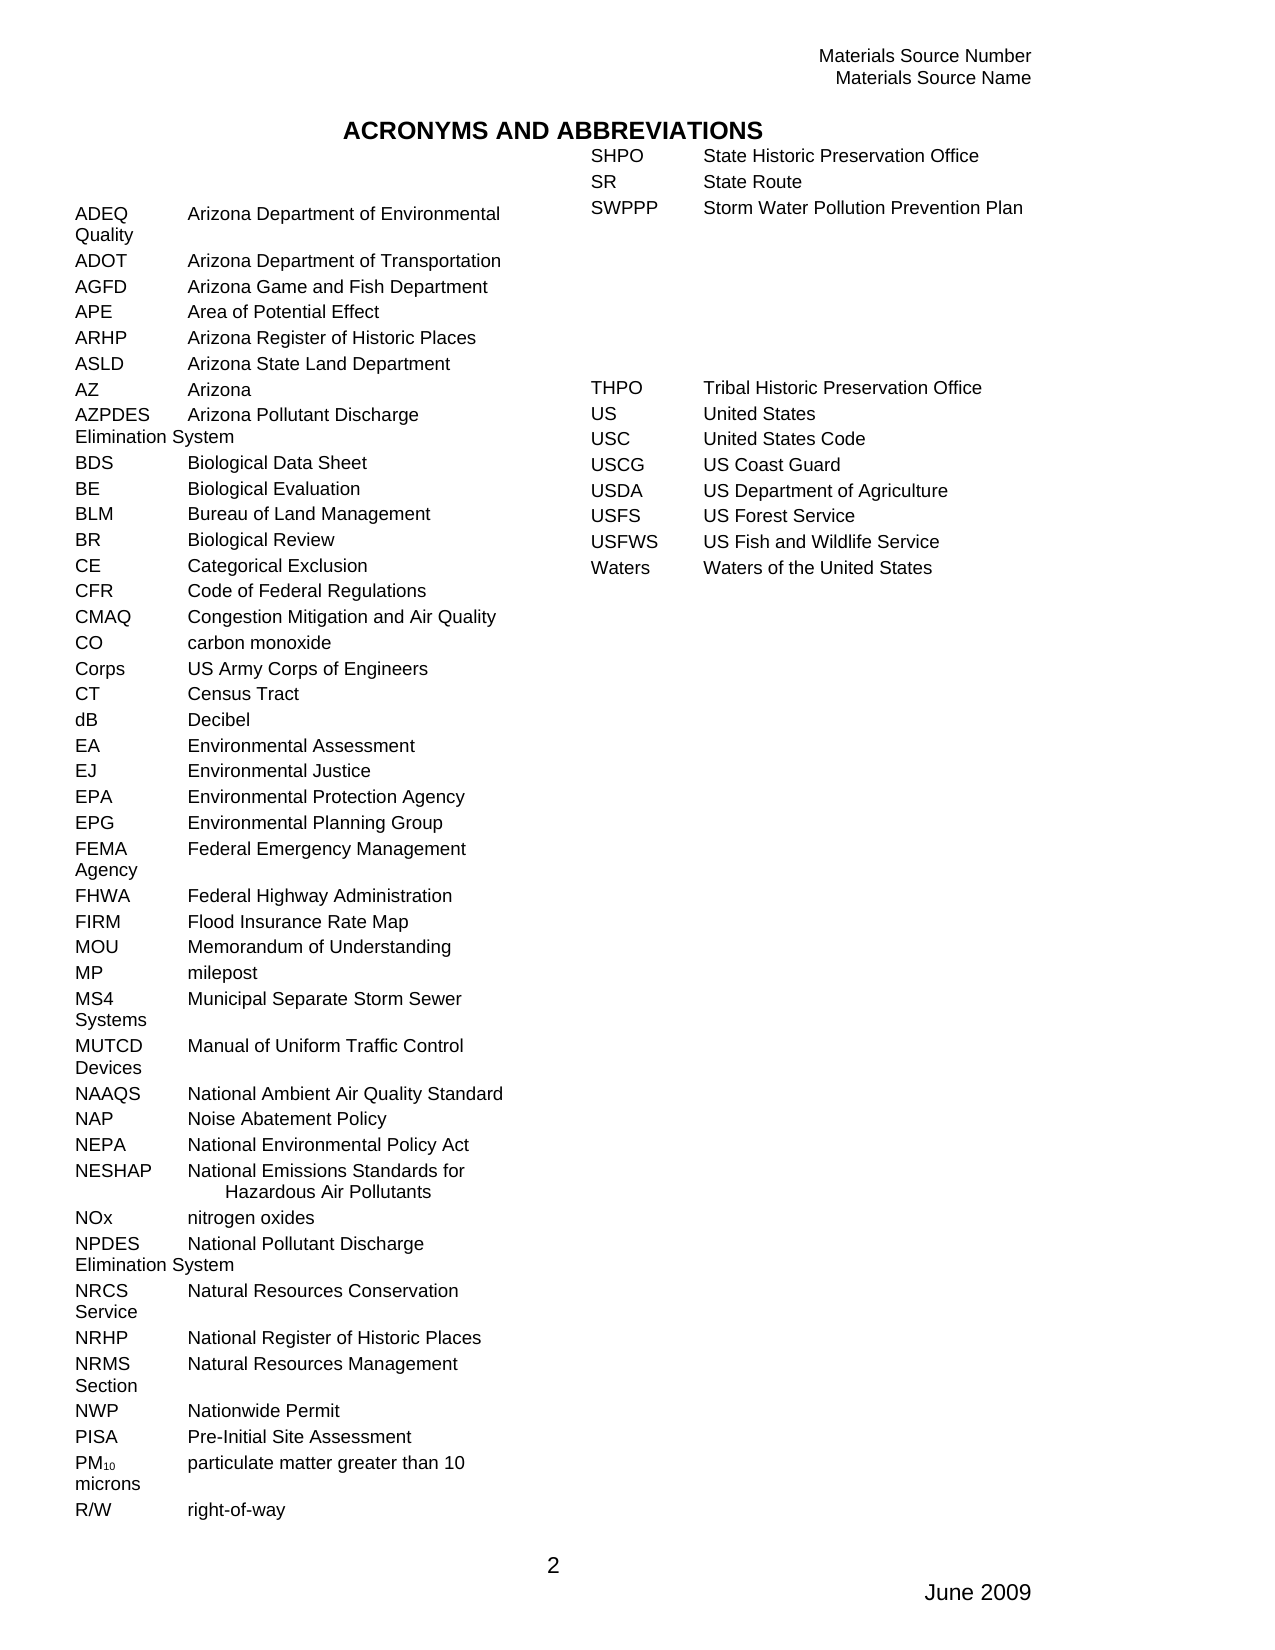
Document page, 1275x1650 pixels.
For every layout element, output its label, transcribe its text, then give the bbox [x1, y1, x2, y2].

text AZPDES Pollutant Discharge Elimination System [75, 404, 516, 447]
text USDA Department of Agriculture [591, 479, 1031, 501]
text AGFD Game and Fish Department [75, 276, 516, 297]
text THPO Tribal Historic Preservation Office [591, 377, 1031, 398]
text MOU Memorandum of Understanding [75, 936, 516, 958]
text USFWS US Fish and Wildlife Service [591, 531, 1031, 553]
text NRHP National Register of Historic Places [75, 1327, 516, 1349]
text EJ Environmental Justice [75, 760, 516, 782]
text Waters Waters of the [591, 557, 1031, 578]
text SHPO State Historic Preservation Office [591, 145, 1031, 167]
text EA Environmental Assessment [75, 734, 516, 756]
text APE Area of Potential Effect [75, 301, 516, 323]
text NAAQS National Ambient Air Quality Standard [75, 1082, 516, 1104]
text MP milepost [75, 962, 516, 983]
text EPG Environmental Planning Group [75, 812, 516, 833]
text MUTCD Manual of Uniform Traffic Control Devices [75, 1035, 516, 1078]
text ADEQ Arizona Department of Environmental Quality [75, 203, 516, 246]
text CFR Code of Federal Regulations [75, 580, 516, 602]
text CO carbon monoxide [75, 632, 516, 653]
text CT Census Tract [75, 683, 516, 705]
text USC Code [591, 428, 1031, 450]
text SWPPP Storm Water Pollution Prevention Plan [591, 197, 1031, 218]
text CMAQ Congestion Mitigation and Air Quality [75, 606, 516, 627]
text USFS Service [591, 505, 1031, 527]
text NWP Nationwide Permit [75, 1400, 516, 1422]
text BLM Bureau of Land Management [75, 503, 516, 524]
text FEMA Federal Emergency Management Agency [75, 837, 516, 881]
text R/W right-of-way [75, 1499, 516, 1520]
text dB Decibel [75, 709, 516, 730]
text NPDES National Pollutant Discharge Elimination System [75, 1232, 516, 1276]
text USCG Coast Guard [591, 454, 1031, 475]
text NOx nitrogen oxides [75, 1207, 516, 1228]
text FIRM Flood Insurance Rate Map [75, 911, 516, 932]
text EPA Environmental Protection Agency [75, 786, 516, 808]
text MS4 Municipal Separate Storm Sewer Systems [75, 988, 516, 1031]
text Administration [75, 885, 516, 906]
text NAP Noise Abatement Policy [75, 1108, 516, 1129]
text BDS Biological Data Sheet [75, 452, 516, 473]
text BR Biological Review [75, 529, 516, 550]
text BE Biological Evaluation [75, 477, 516, 499]
text AZ [75, 378, 516, 400]
text Pre-Initial Site Assessment [75, 1426, 516, 1447]
text NESHAP National Emissions Standards for Hazardous Air Pollutants [75, 1159, 516, 1203]
text CE Categorical Exclusion [75, 554, 516, 576]
text ASLD Arizona State Land Department [75, 353, 516, 374]
text US United States [591, 402, 1031, 424]
text NRMS Natural Resources Management Section [75, 1353, 516, 1396]
text PM10 particulate matter greater than 10 microns [75, 1452, 516, 1495]
text NEPA National Environmental Policy Act [75, 1134, 516, 1155]
text Corps Army Corps of Engineers [75, 657, 516, 679]
text NRCS Natural Resources Conservation Service [75, 1280, 516, 1323]
text ADOT Arizona Department of Transportation [75, 250, 516, 271]
text ARHP Register of Historic Places [75, 327, 516, 349]
text ACRONYMS AND ABBREVIATIONS [75, 116, 1031, 145]
